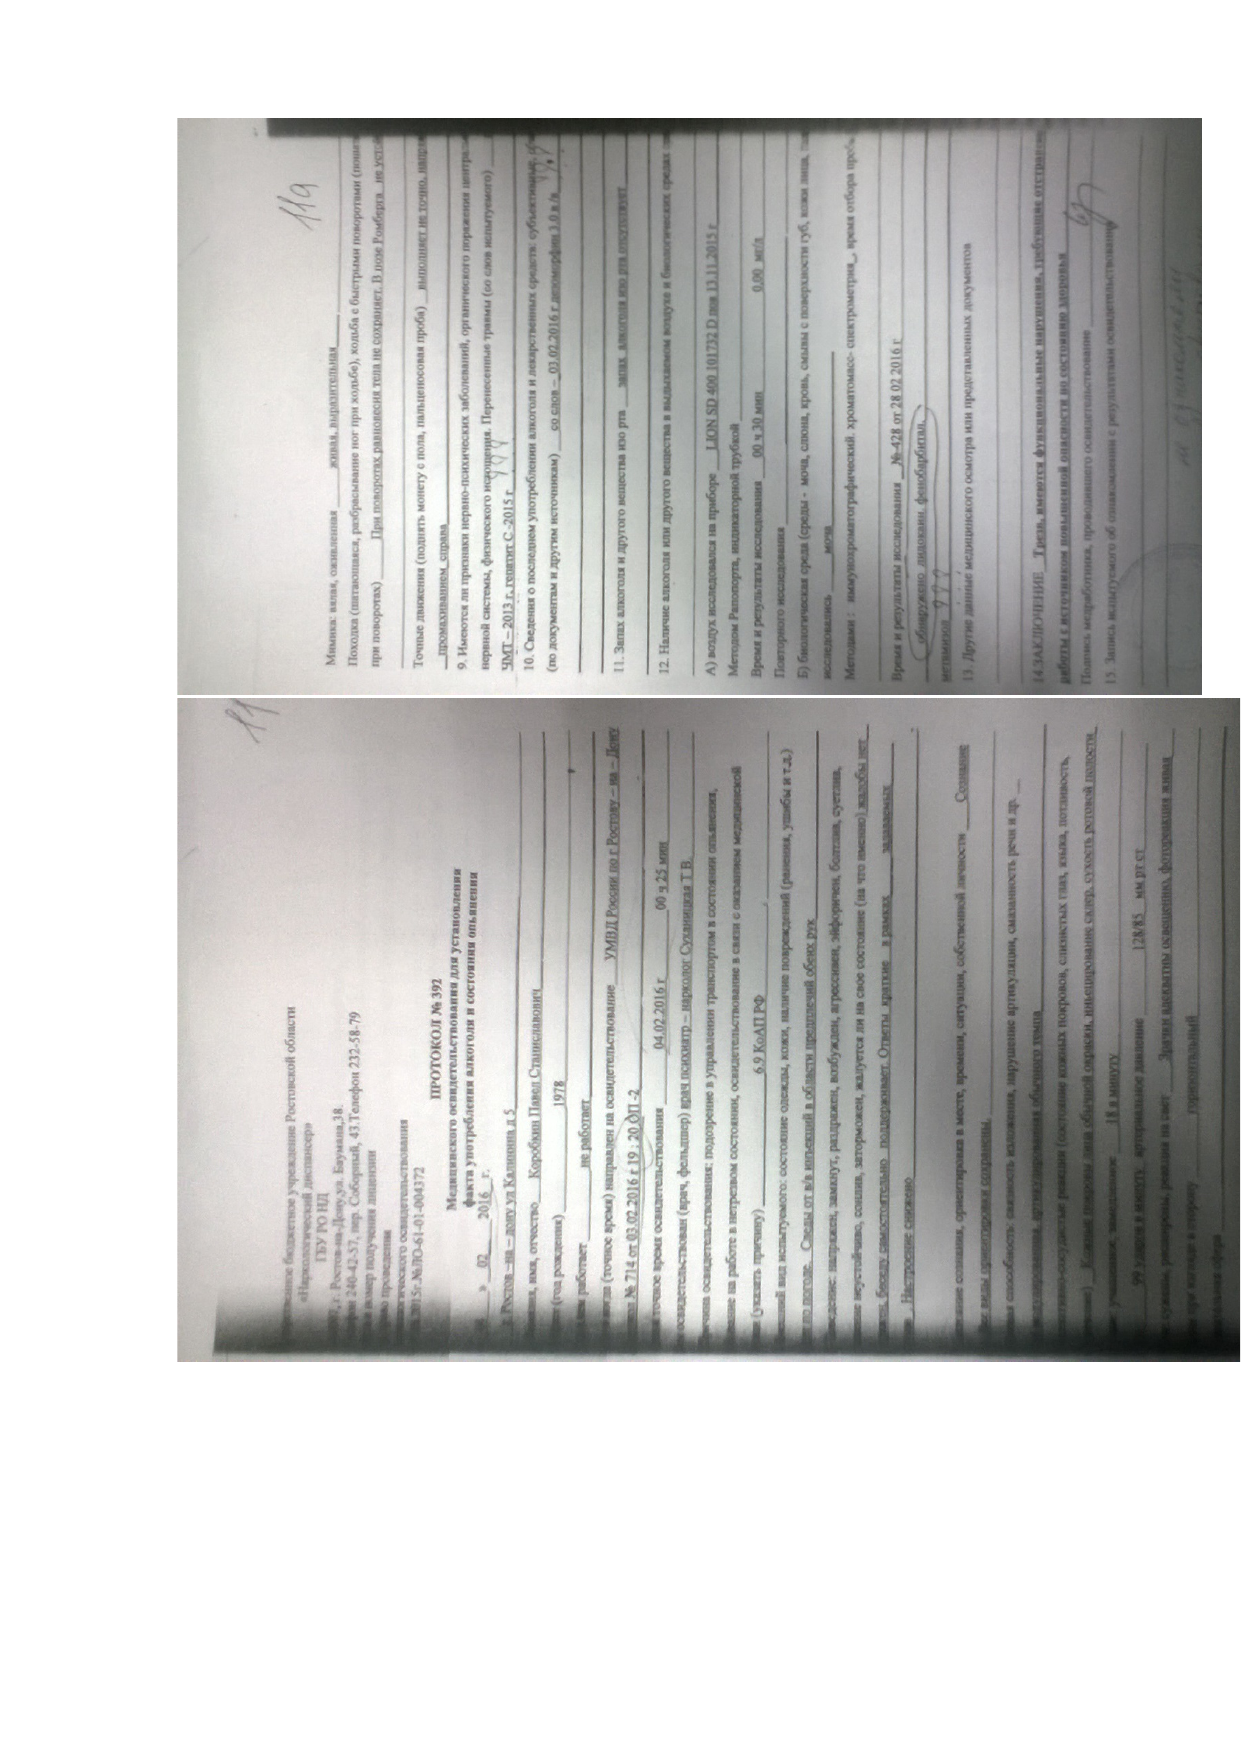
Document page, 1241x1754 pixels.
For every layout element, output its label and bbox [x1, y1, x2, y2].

picture [177, 118, 1202, 695]
picture [177, 698, 1241, 1362]
